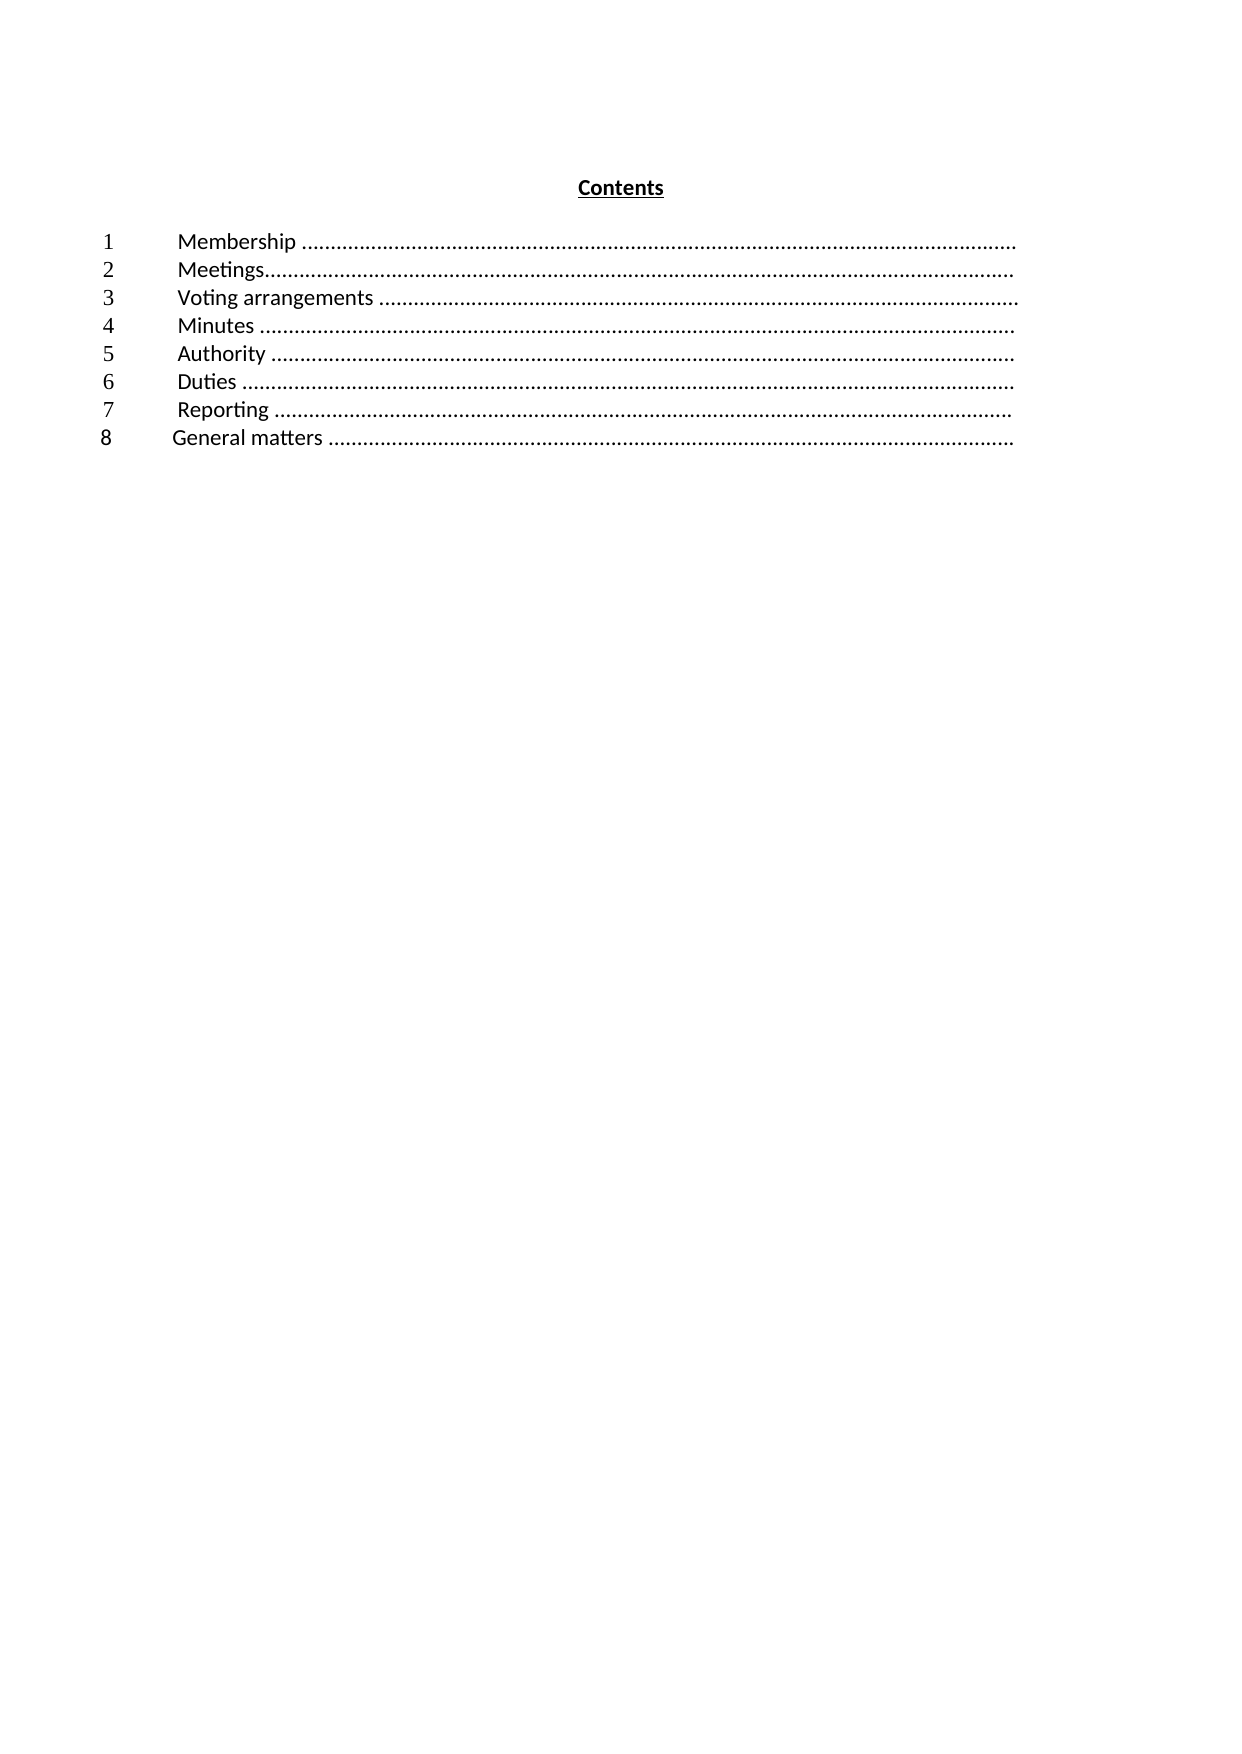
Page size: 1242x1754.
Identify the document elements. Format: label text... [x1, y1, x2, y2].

list Meetings.................................................................................................................................. [103, 255, 1148, 283]
list Authority ................................................................................................................................. [103, 339, 1148, 367]
list Minutes ................................................................................................................................... [103, 311, 1148, 339]
list Reporting ................................................................................................................................ [103, 395, 1148, 423]
list Voting arrangements ............................................................................................................... [103, 283, 1148, 311]
text 8 General matters ....................................................................................................................... [89, 423, 1152, 451]
subtitle Contents [89, 173, 1152, 201]
list Duties ...................................................................................................................................... [103, 367, 1148, 395]
list Membership ............................................................................................................................ [103, 227, 1148, 255]
